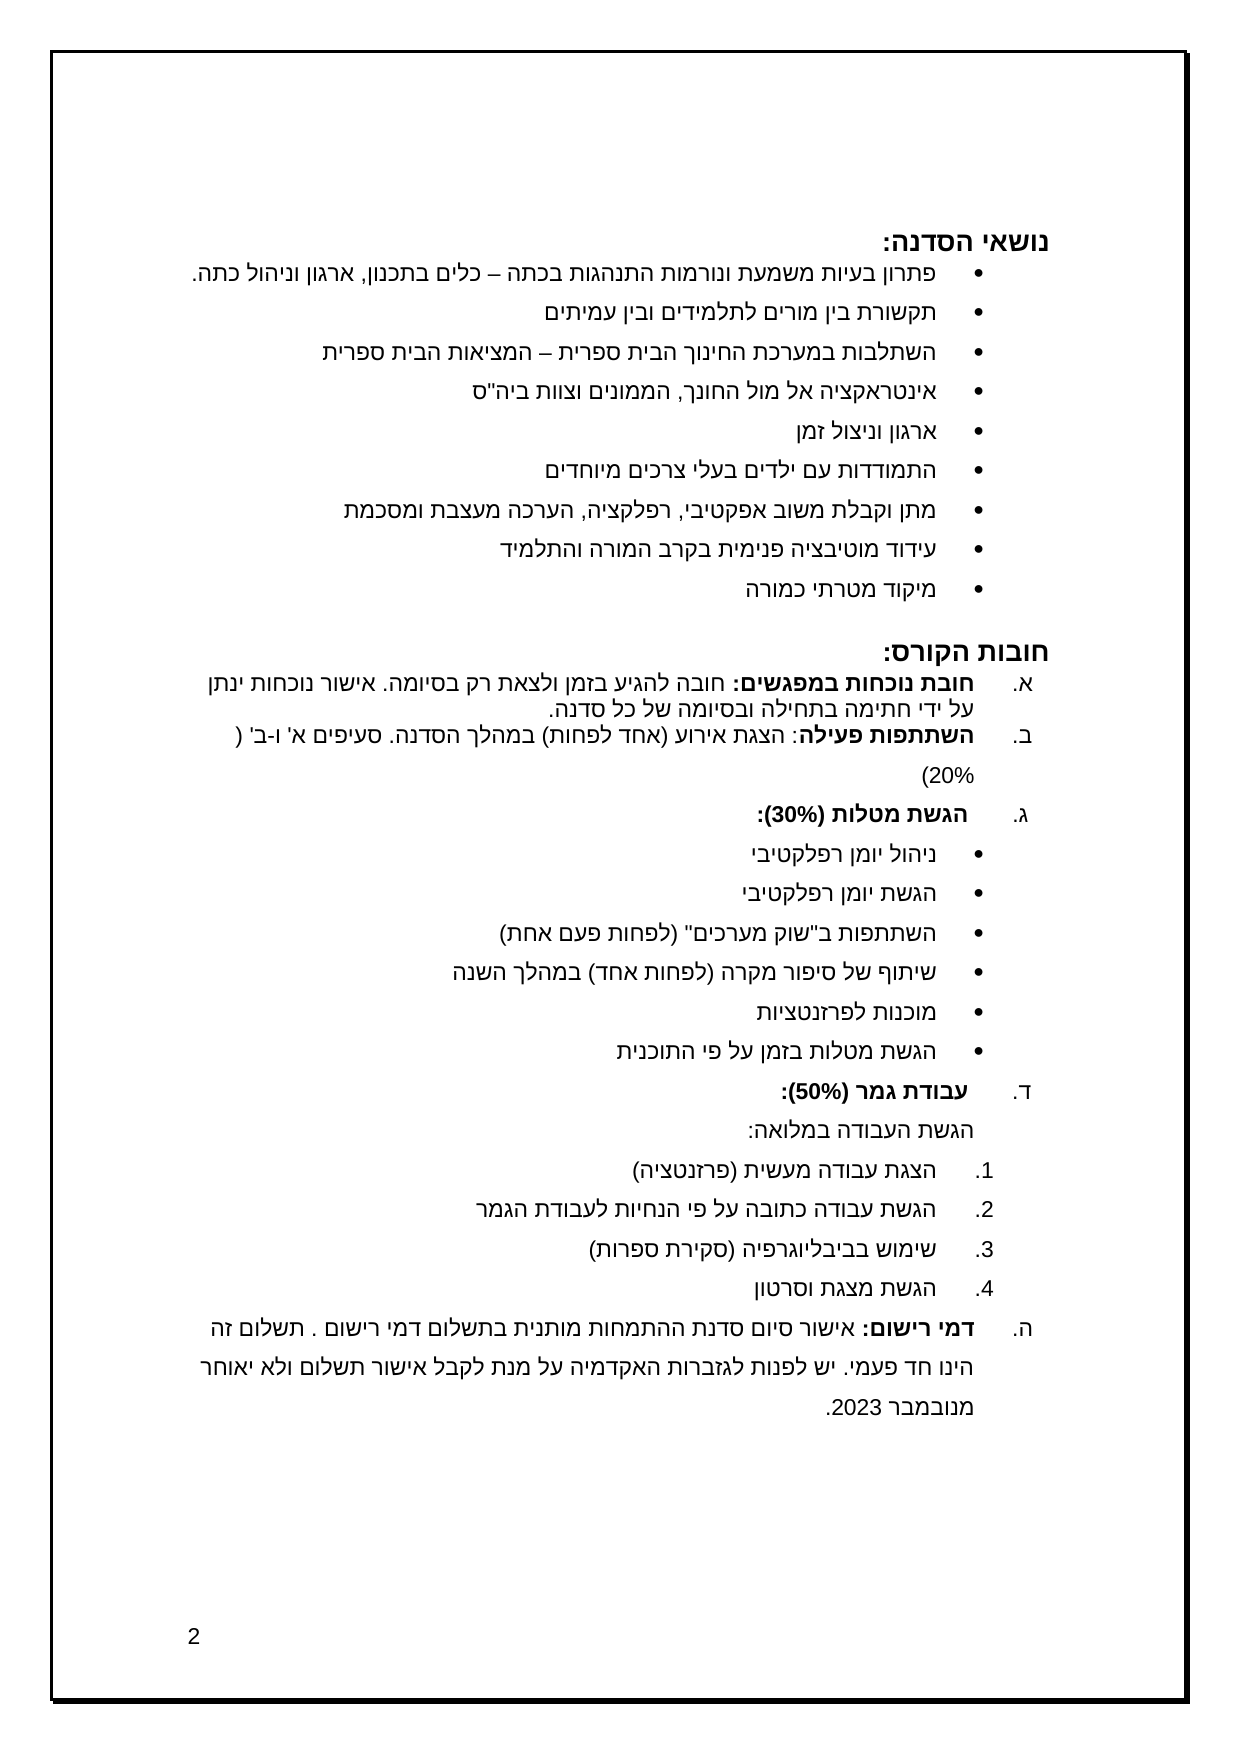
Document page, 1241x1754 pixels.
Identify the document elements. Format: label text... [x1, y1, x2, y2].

list מוכנות לפרזנטציות [187, 999, 974, 1025]
list תקשורת בין מורים לתלמידים ובין עמיתים [187, 299, 974, 326]
list השתלבות במערכת החינוך הבית ספרית – המציאות הבית ספרית [187, 339, 974, 365]
list הגשת יומן רפלקטיבי [187, 880, 974, 907]
list השתתפות ב"שוק מערכים" (לפחות פעם אחת) [187, 920, 974, 946]
list ארגון וניצול זמן [187, 418, 974, 444]
list חובת נוכחות במפגשים: חובה להגיע בזמן ולצאת רק בסיומה. אישור נוכחות ינתן על ידי חתימה בתחילה ובסיומה של כל סדנה. [187, 670, 1012, 722]
list דמי רישום: אישור סיום סדנת ההתמחות מותנית בתשלום דמי רישום . תשלום זה הינו חד פעמי. יש לפנות לגזברות האקדמיה על מנת לקבל אישור תשלום ולא יאוחר מנובמבר 2023. [187, 1315, 1012, 1420]
list פתרון בעיות משמעת ונורמות התנהגות בכתה – כלים בתכנון, ארגון וניהול כתה. [187, 260, 974, 286]
subtitle חובות הקורס: [187, 636, 1049, 667]
list השתתפות פעילה: הצגת אירוע (אחד לפחות) במהלך הסדנה. סעיפים א' ו-ב' (20%) [187, 722, 1012, 788]
list מתן וקבלת משוב אפקטיבי, רפלקציה, הערכה מעצבת ומסכמת [187, 497, 974, 523]
subtitle נושאי הסדנה: [187, 226, 1049, 257]
list שימוש בביבליוגרפיה (סקירת ספרות) [187, 1236, 974, 1262]
list מיקוד מטרתי כמורה [187, 576, 974, 602]
list הגשת מצגת וסרטון [187, 1275, 974, 1302]
list הגשת עבודה כתובה על פי הנחיות לעבודת הגמר [187, 1196, 974, 1223]
list עבודת גמר (50%): [187, 1078, 1012, 1104]
text הגשת העבודה במלואה: [187, 1117, 1049, 1144]
list עידוד מוטיבציה פנימית בקרב המורה והתלמיד [187, 536, 974, 563]
list אינטראקציה אל מול החונך, הממונים וצוות ביה"ס [187, 378, 974, 405]
list הגשת מטלות (30%): [187, 801, 1012, 828]
list הגשת מטלות בזמן על פי התוכנית [187, 1038, 974, 1065]
list הצגת עבודה מעשית (פרזנטציה) [187, 1157, 974, 1183]
list ניהול יומן רפלקטיבי [187, 841, 974, 867]
list התמודדות עם ילדים בעלי צרכים מיוחדים [187, 457, 974, 484]
list שיתוף של סיפור מקרה (לפחות אחד) במהלך השנה [187, 959, 974, 986]
